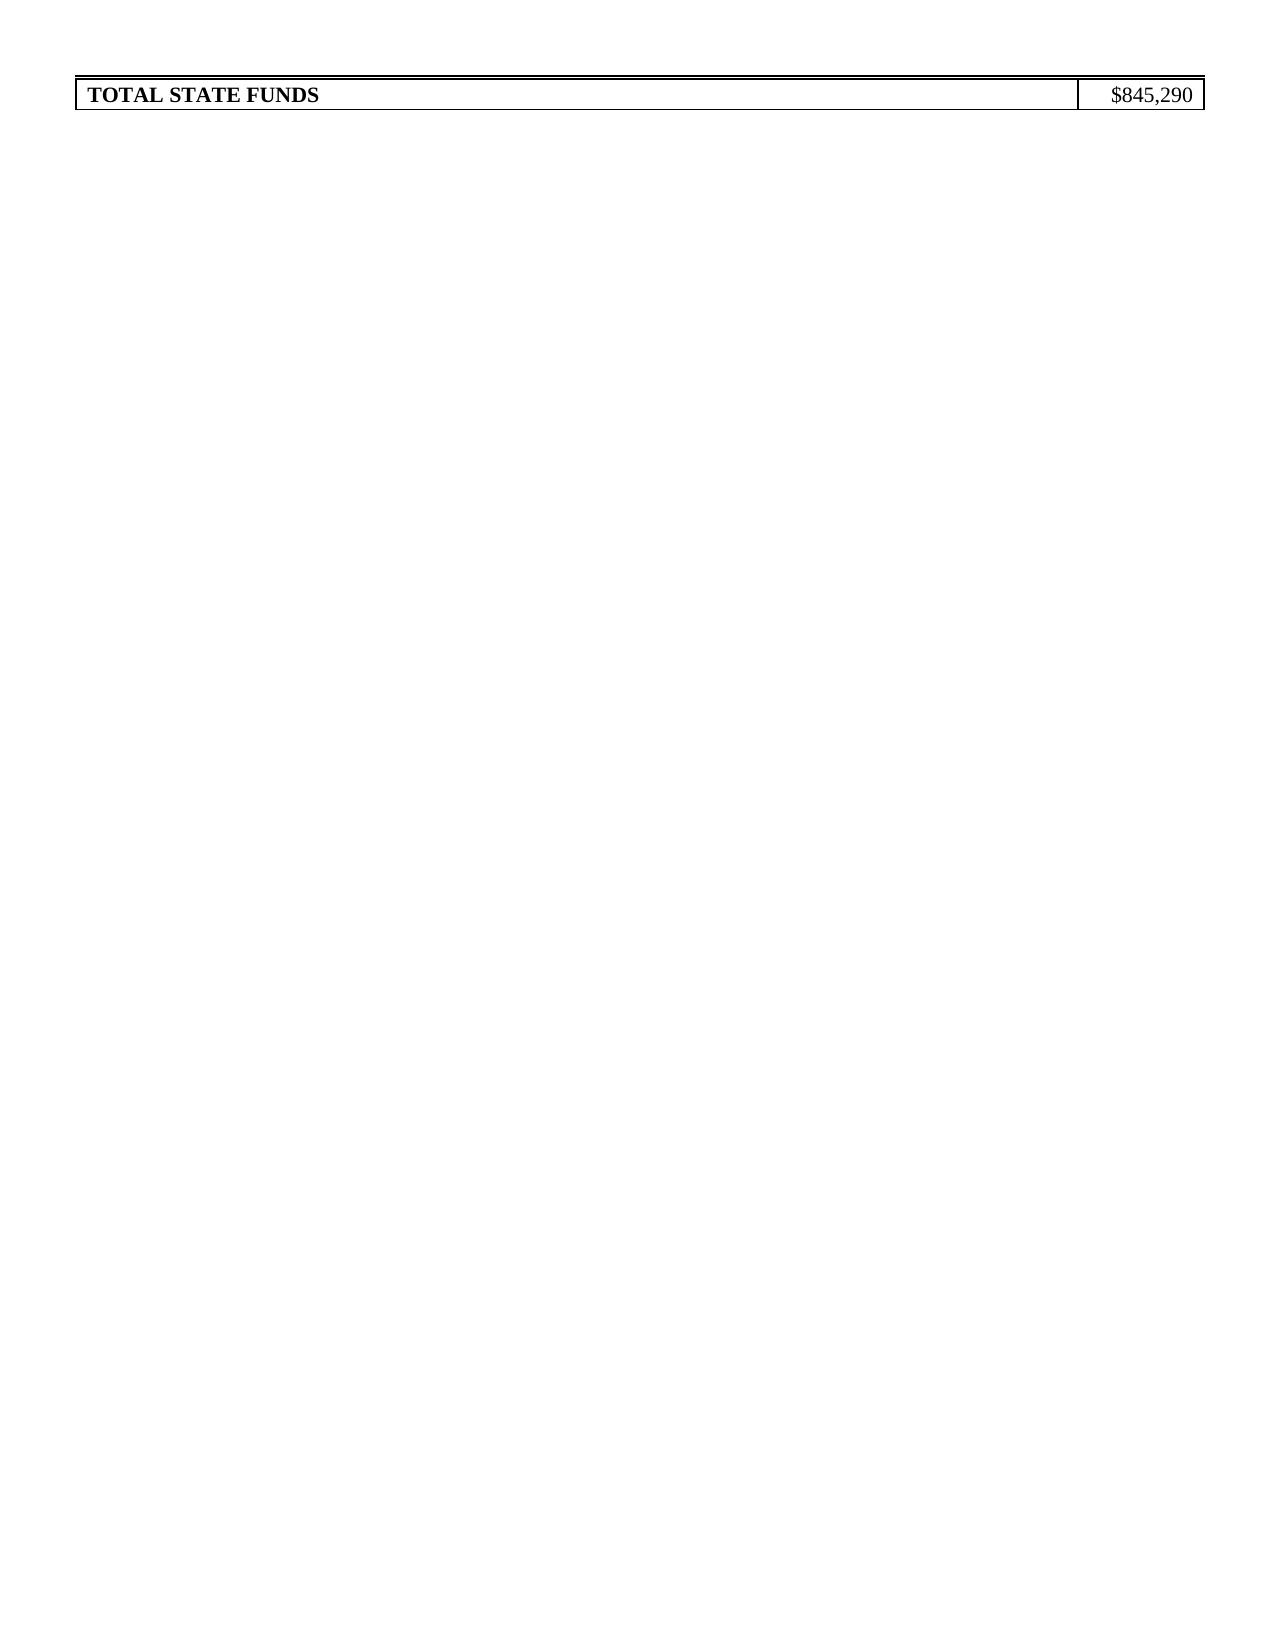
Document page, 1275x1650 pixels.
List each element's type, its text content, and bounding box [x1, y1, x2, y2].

table_cell $845,290 [1079, 80, 1203, 109]
table_cell TOTAL STATE FUNDS [77, 80, 1077, 109]
